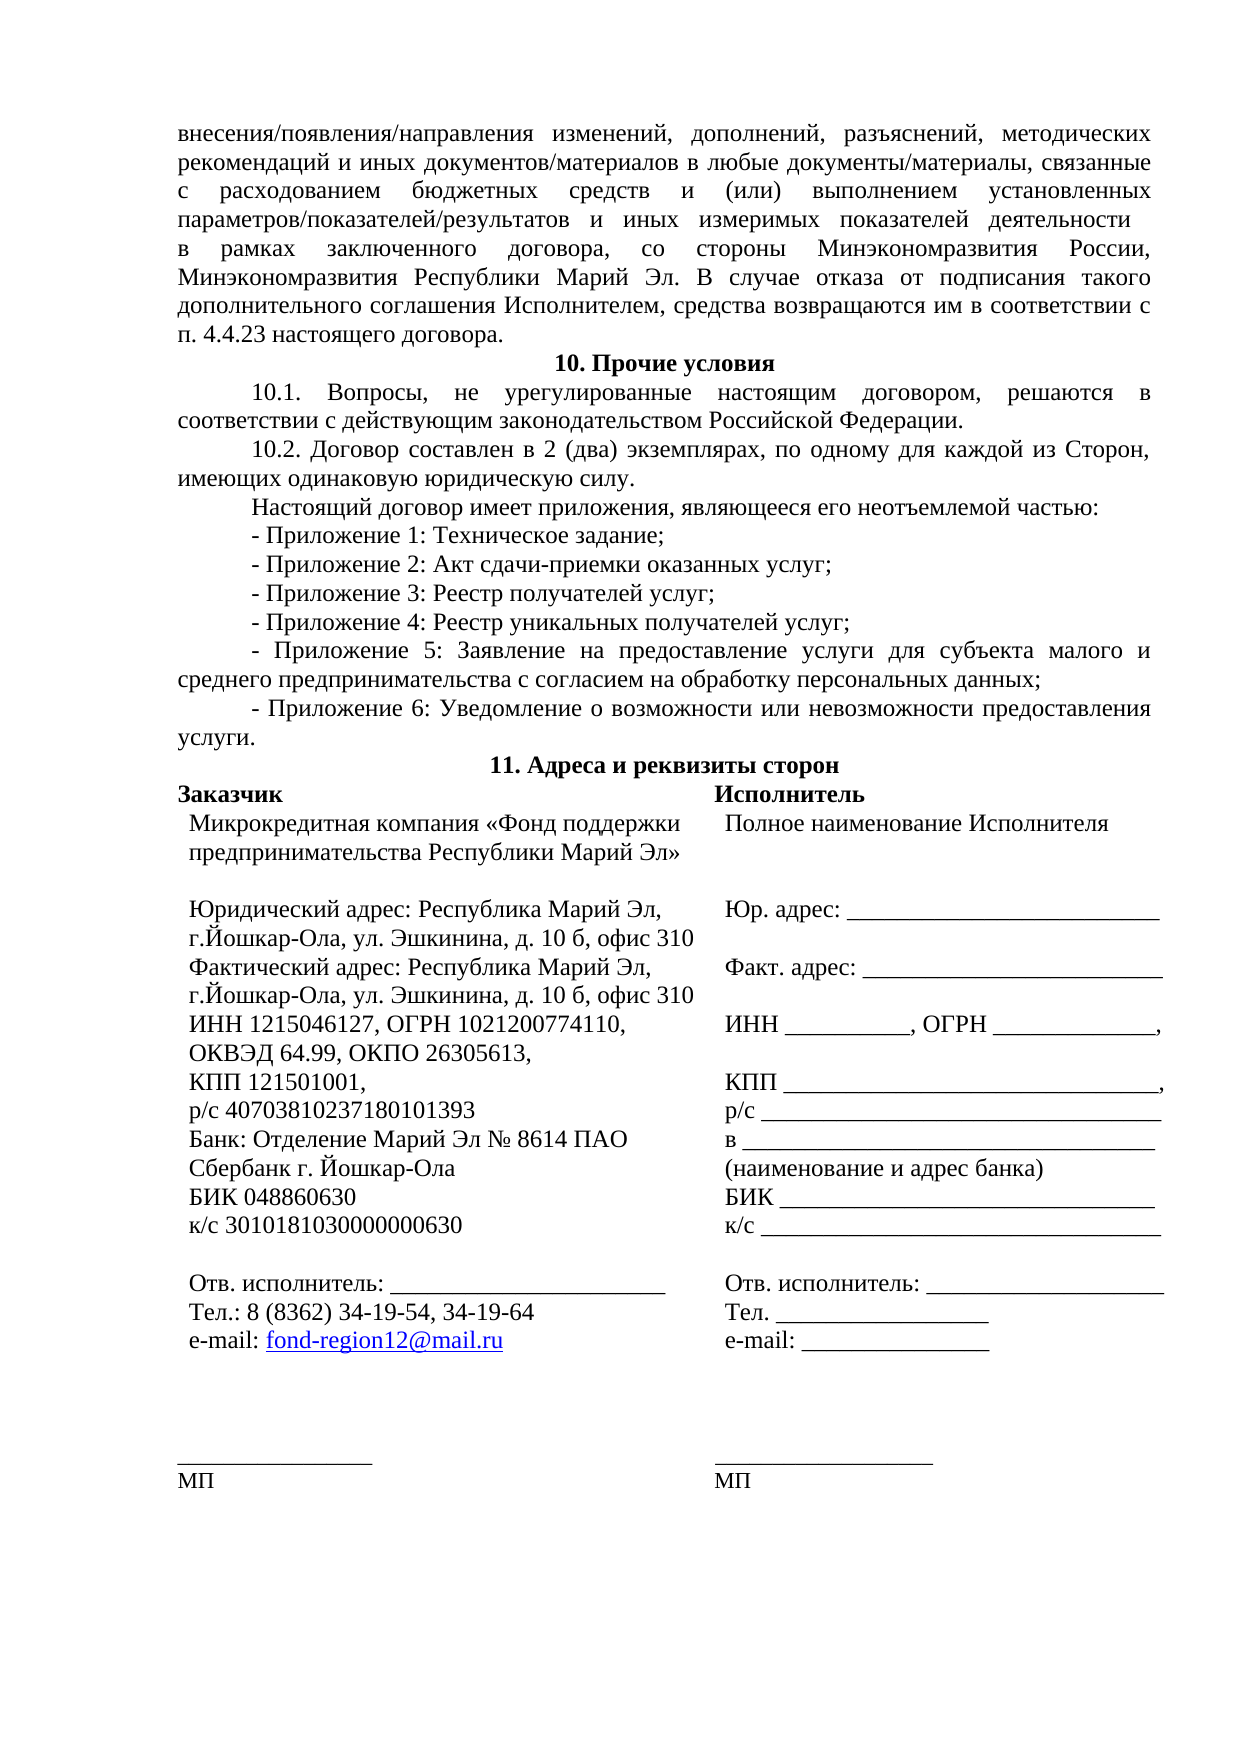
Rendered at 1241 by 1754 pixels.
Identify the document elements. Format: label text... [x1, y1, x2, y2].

text Заказчик Исполнитель [177, 779, 1152, 808]
text - Приложение 5: Заявление на предоставление услуги для субъекта малого и среднего предпринимательства с согласием на обработку персональных данных; [177, 636, 1152, 693]
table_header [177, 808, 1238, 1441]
text 10.2. Договор составлен в 2 (два) экземплярах, по одному для каждой из Сторон, имеющих одинаковую юридическую силу. [177, 434, 1152, 492]
text - Приложение 4: Реестр уникальных получателей услуг; [177, 607, 1152, 636]
text - Приложение 6: Уведомление о возможности или невозможности предоставления услуги. [177, 693, 1152, 751]
text 10.1. Вопросы, не урегулированные настоящим договором, решаются в соответствии с действующим законодательством Российской Федерации. [177, 377, 1152, 434]
text 10. Прочие условия [177, 348, 1152, 377]
text _________________ ___________________ [177, 1441, 1152, 1467]
text МП МП [177, 1467, 1152, 1493]
text - Приложение 2: Акт сдачи-приемки оказанных услуг; [177, 549, 1152, 578]
text 11. Адреса и реквизиты сторон [177, 751, 1152, 779]
text - Приложение 3: Реестр получателей услуг; [177, 578, 1152, 607]
text - Приложение 1: Техническое задание; [177, 521, 1152, 549]
text Настоящий договор имеет приложения, являющееся его неотъемлемой частью: [177, 492, 1152, 521]
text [177, 118, 1152, 348]
